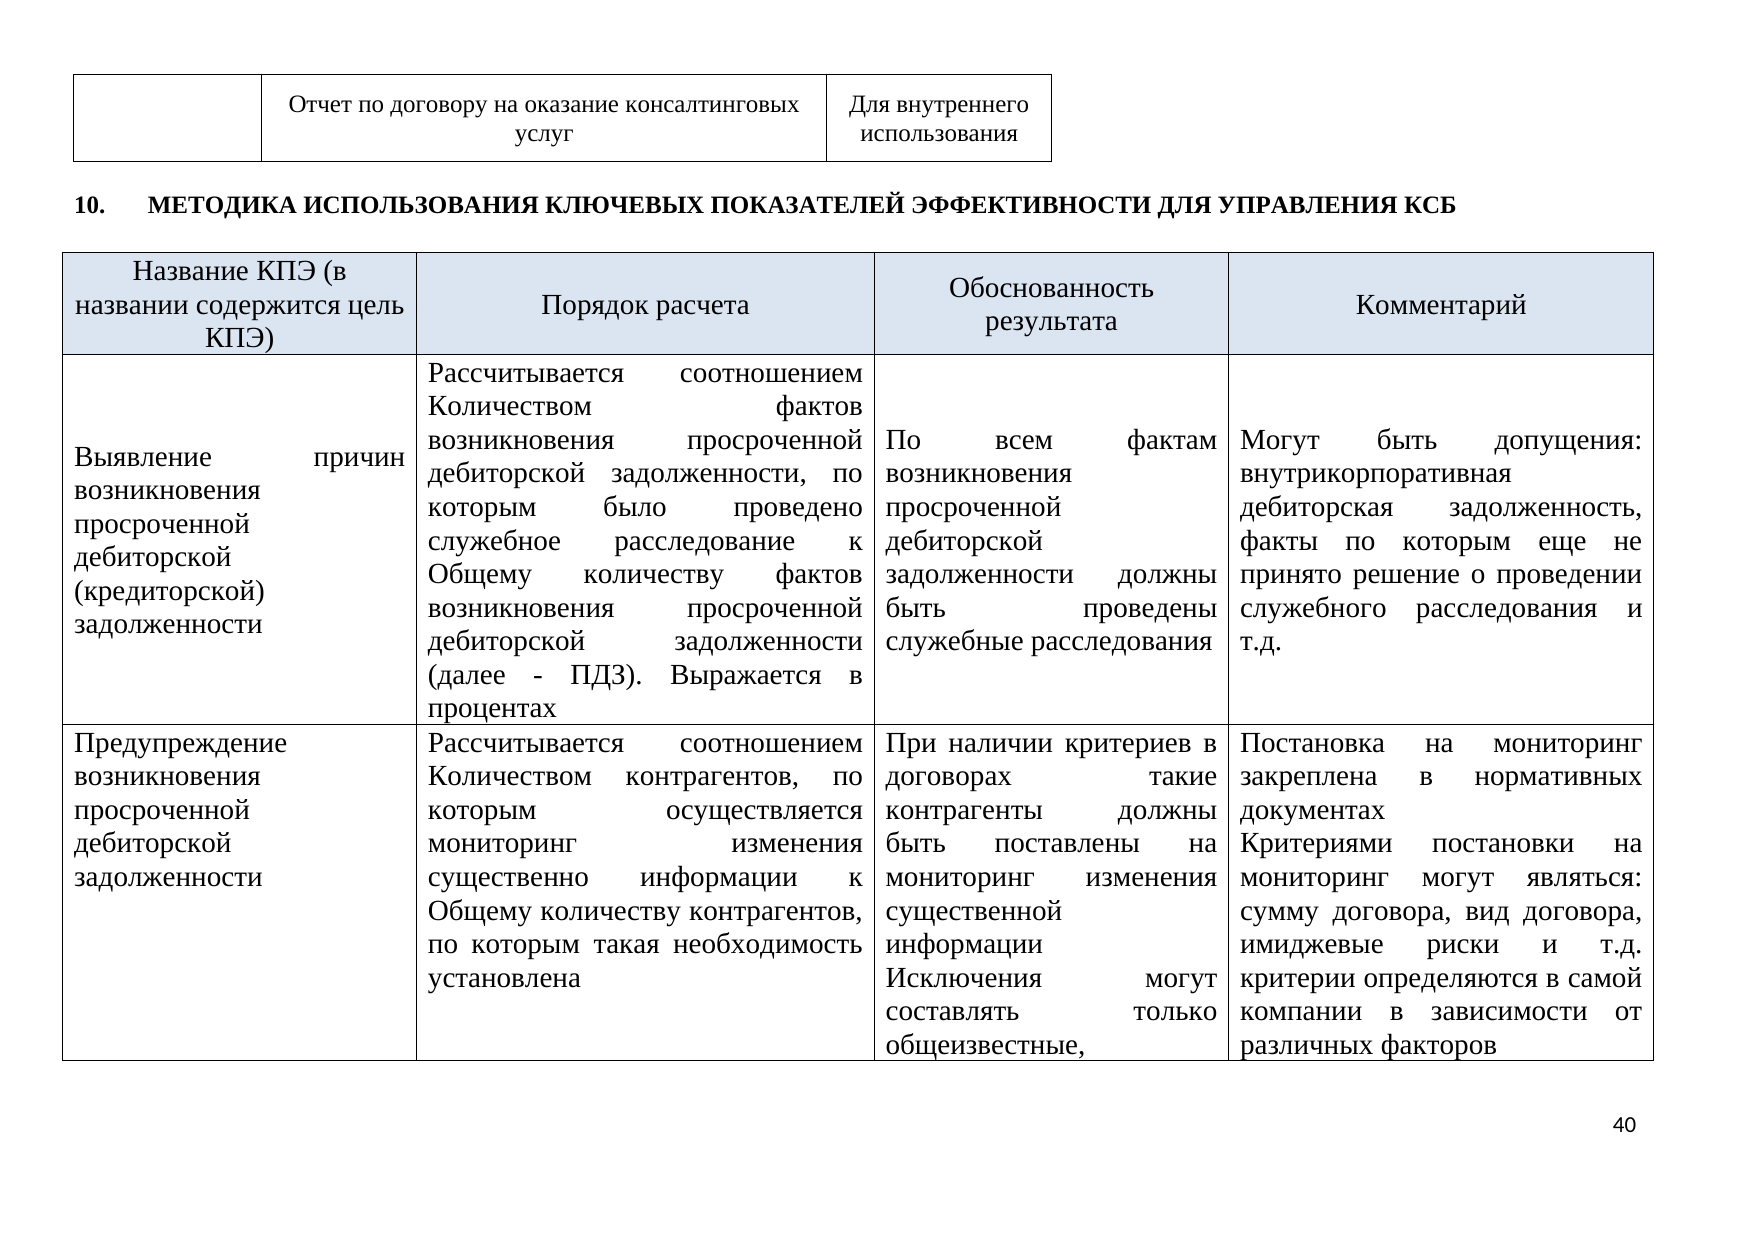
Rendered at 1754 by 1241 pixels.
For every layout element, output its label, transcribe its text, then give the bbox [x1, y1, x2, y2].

list Методика использования ключевых показателей эффективности для управления КСБ [74, 190, 1636, 219]
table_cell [417, 725, 874, 1060]
table_header Обоснованность результата [875, 253, 1228, 354]
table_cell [1229, 725, 1653, 1060]
table_header Комментарий [1229, 253, 1653, 354]
table_header Название КПЭ (в названии содержится цель КПЭ) [63, 253, 416, 354]
table_cell Выявление причин возникновения просроченной дебиторской (кредиторской) задолженности [63, 355, 416, 724]
table_cell Рассчитывается соотношением Количеством фактов возникновения просроченной дебиторской задолженности, по которым было проведено служебное расследование к Общему количеству фактов возникновения просроченной дебиторской задолженности (далее - ПДЗ). Выражается в процентах [417, 355, 874, 724]
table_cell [63, 725, 416, 1060]
table_cell Могут быть допущения: внутрикорпоративная дебиторская задолженность, факты по которым еще не принято решение о проведении служебного расследования и т.д. [1229, 355, 1653, 724]
table_header Порядок расчета [417, 253, 874, 354]
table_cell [875, 725, 1228, 1060]
table_cell По всем фактам возникновения просроченной дебиторской задолженности должны быть проведены служебные расследования [875, 355, 1228, 724]
